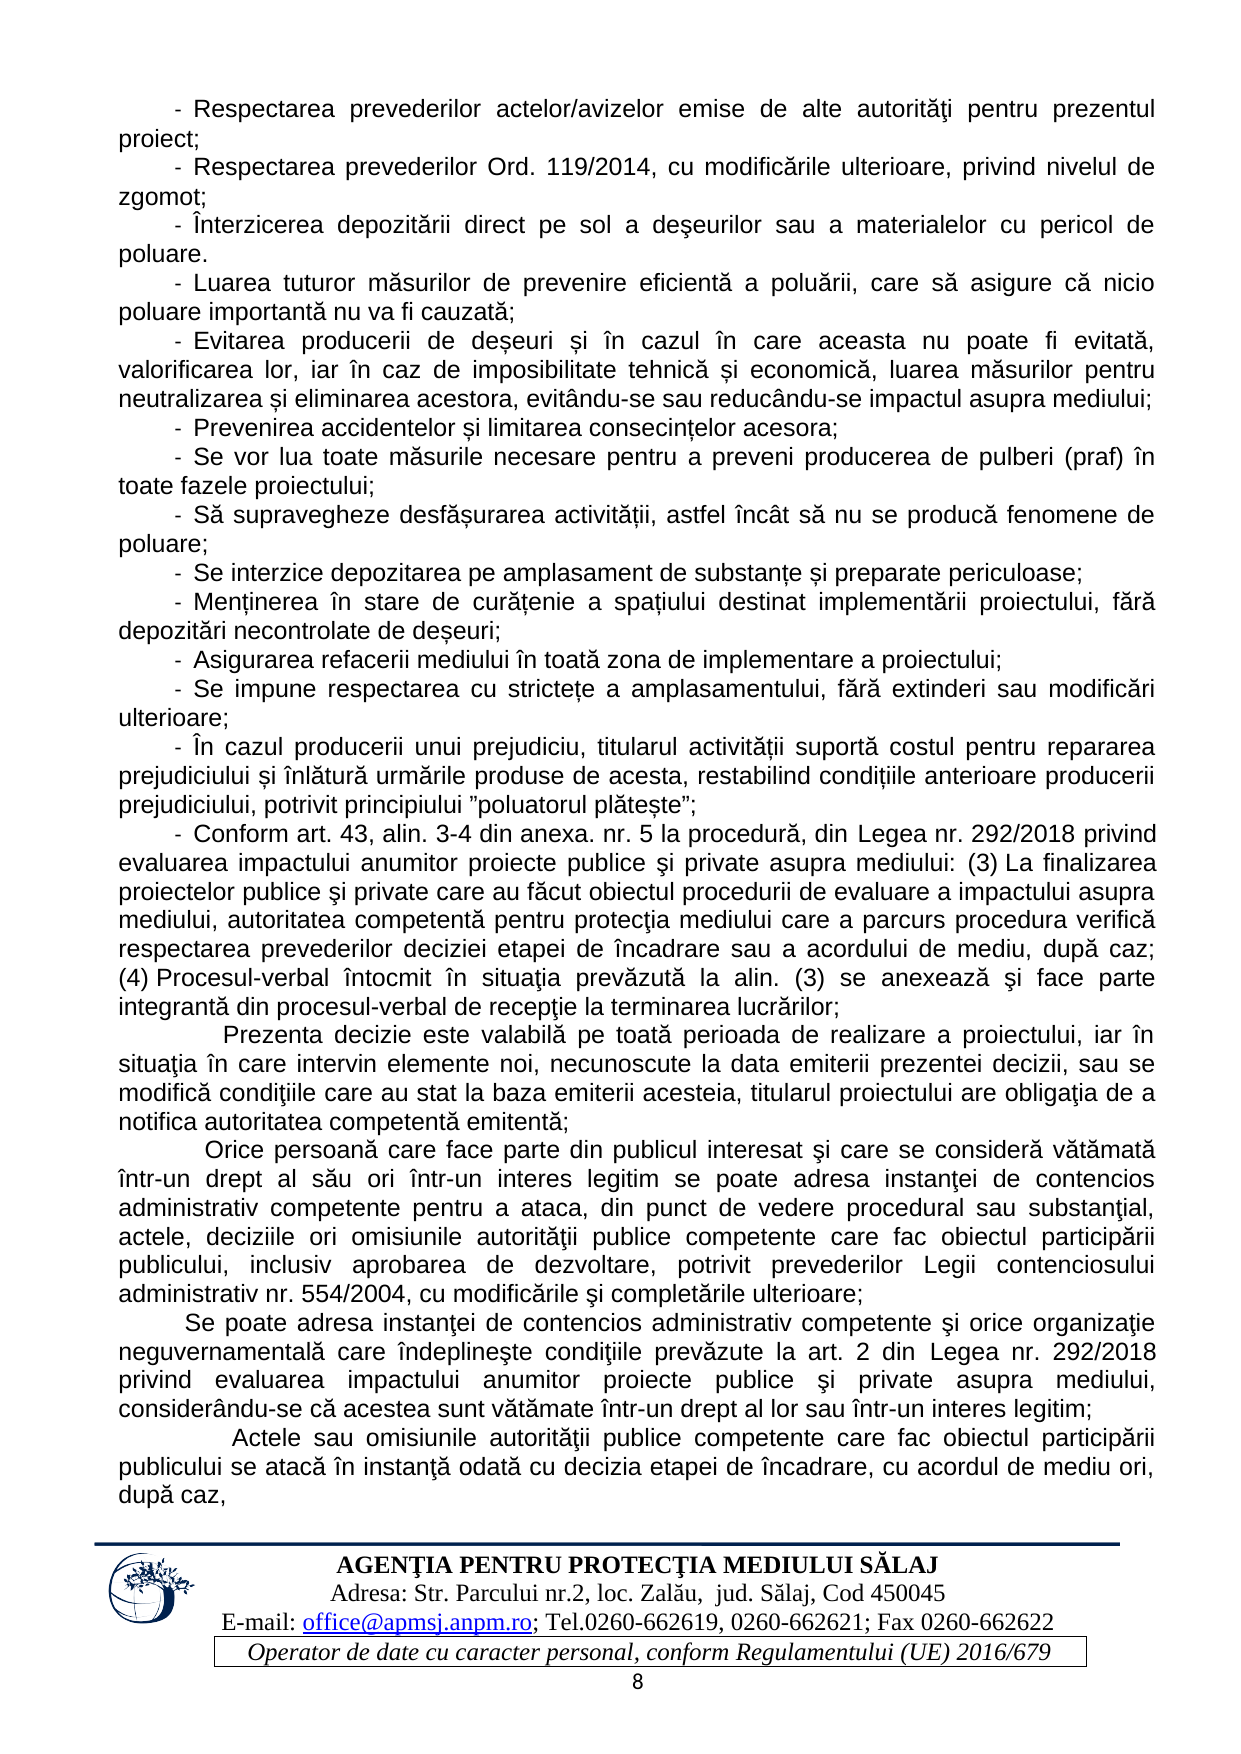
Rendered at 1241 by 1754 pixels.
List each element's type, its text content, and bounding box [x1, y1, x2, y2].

list Respectarea prevederilor Ord. 119/2014, cu modificările ulterioare, privind nivelul de zgomot; [118, 152, 1157, 210]
list Se interzice depozitarea pe amplasament de substanțe și preparate periculoase; [118, 558, 1157, 587]
list Înterzicerea depozitării direct pe sol a deşeurilor sau a materialelor cu pericol de poluare. [118, 210, 1157, 268]
list Evitarea producerii de deșeuri și în cazul în care aceasta nu poate fi evitată, valorificarea lor, iar în caz de imposibilitate tehnică și economică, luarea măsurilor pentru neutralizarea și eliminarea acestora, evitându-se sau reducându-se impactul asupra mediului; [118, 326, 1157, 413]
list Prevenirea accidentelor și limitarea consecințelor acesora; [118, 413, 1157, 442]
text Prezenta decizie este valabilă pe toată perioada de realizare a proiectului, iar în situaţia în care intervin elemente noi, necunoscute la data emiterii prezentei decizii, sau se modifică condiţiile care au stat la baza emiterii acesteia, titularul proiectului are obligaţia de a notifica autoritatea competentă emitentă; [118, 1020, 1157, 1135]
text Orice persoană care face parte din publicul interesat şi care se consideră vătămată într-un drept al său ori într-un interes legitim se poate adresa instanţei de contencios administrativ competente pentru a ataca, din punct de vedere procedural sau substanţial, actele, deciziile ori omisiunile autorităţii publice competente care fac obiectul participării publicului, inclusiv aprobarea de dezvoltare, potrivit prevederilor Legii contenciosului administrativ nr. 554/2004, cu modificările şi completările ulterioare; [118, 1135, 1157, 1308]
list Se vor lua toate măsurile necesare pentru a preveni producerea de pulberi (praf) în toate fazele proiectului; [118, 442, 1157, 500]
list Respectarea prevederilor actelor/avizelor emise de alte autorităţi pentru prezentul proiect; [118, 94, 1157, 152]
list Se impune respectarea cu strictețe a amplasamentului, fără extinderi sau modificări ulterioare; [118, 674, 1157, 732]
list În cazul producerii unui prejudiciu, titularul activității suportă costul pentru repararea prejudiciului și înlătură urmările produse de acesta, restabilind condițiile anterioare producerii prejudiciului, potrivit principiului ”poluatorul plătește”; [118, 732, 1157, 819]
list Asigurarea refacerii mediului în toată zona de implementare a proiectului; [118, 645, 1157, 674]
list Menținerea în stare de curățenie a spațiului destinat implementării proiectului, fără depozitări necontrolate de deșeuri; [118, 587, 1157, 645]
list Luarea tuturor măsurilor de prevenire eficientă a poluării, care să asigure că nicio poluare importantă nu va fi cauzată; [118, 268, 1157, 326]
list Conform art. 43, alin. 3-4 din anexa. nr. 5 la procedură, din Legea nr. 292/2018 privind evaluarea impactului anumitor proiecte publice şi private asupra mediului: (3) La finalizarea proiectelor publice şi private care au făcut obiectul procedurii de evaluare a impactului asupra mediului, autoritatea competentă pentru protecţia mediului care a parcurs procedura verifică respectarea prevederilor deciziei etapei de încadrare sau a acordului de mediu, după caz; (4) Procesul-verbal întocmit în situaţia prevăzută la alin. (3) se anexează şi face parte integrantă din procesul-verbal de recepţie la terminarea lucrărilor; [118, 819, 1157, 1020]
text Se poate adresa instanţei de contencios administrativ competente şi orice organizaţie neguvernamentală care îndeplineşte condiţiile prevăzute la art. 2 din Legea nr. 292/2018 privind evaluarea impactului anumitor proiecte publice şi private asupra mediului, considerându-se că acestea sunt vătămate într-un drept al lor sau într-un interes legitim; [118, 1308, 1157, 1423]
list Să supravegheze desfășurarea activității, astfel încât să nu se producă fenomene de poluare; [118, 500, 1157, 558]
text Actele sau omisiunile autorităţii publice competente care fac obiectul participării publicului se atacă în instanţă odată cu decizia etapei de încadrare, cu acordul de mediu ori, după caz, [118, 1423, 1157, 1509]
